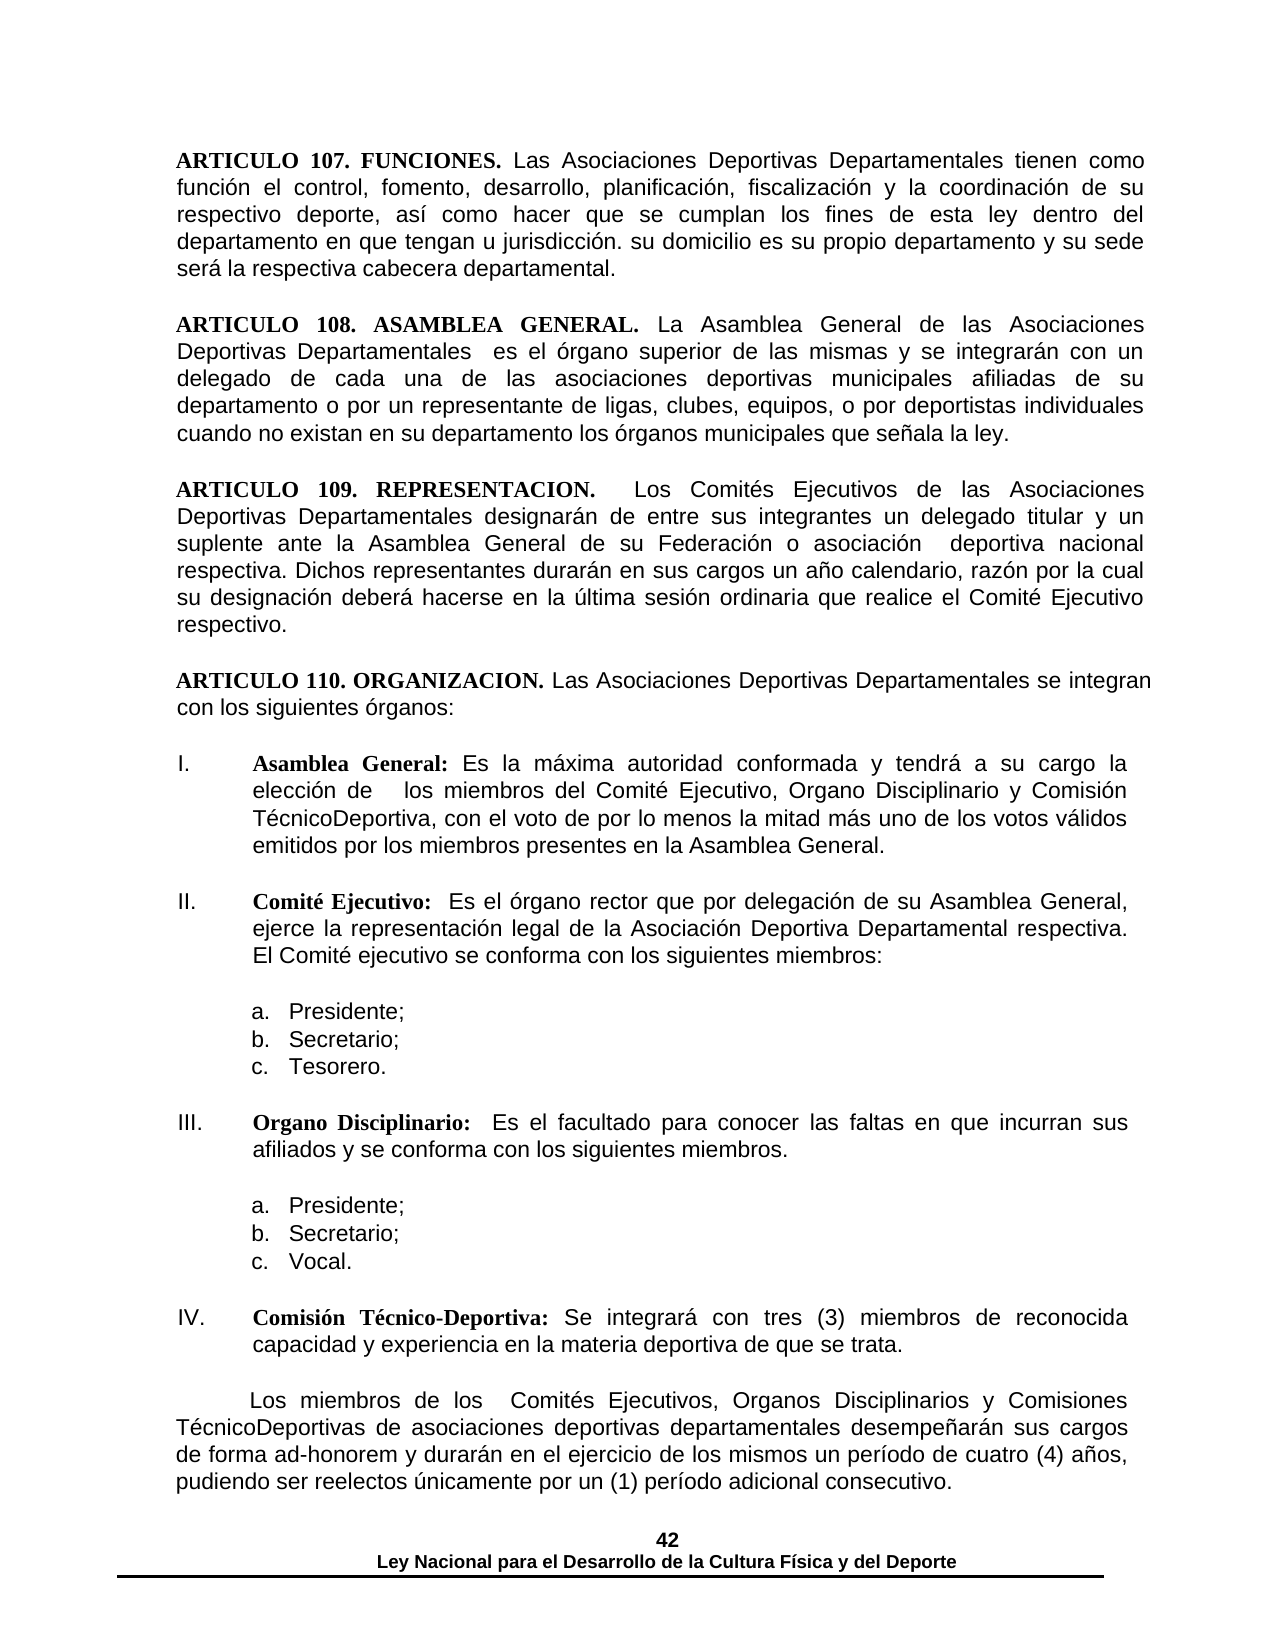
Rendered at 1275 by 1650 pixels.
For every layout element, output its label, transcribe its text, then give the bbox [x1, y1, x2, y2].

list Presidente; [251, 1192, 1152, 1219]
list Asamblea General: Es la máxima autoridad conformada y tendrá a su cargo la elección de los miembros del Comité Ejecutivo, Organo Disciplinario y Comisión TécnicoDeportiva, con el voto de por lo menos la mitad más uno de los votos válidos emitidos por los miembros presentes en la Asamblea General. [177, 750, 1128, 858]
text ARTICULO 110. ORGANIZACION. Las Asociaciones Deportivas Departamentales se integran con los siguientes órganos: [176, 667, 1152, 721]
list Secretario; [251, 1220, 1152, 1246]
list Vocal. [251, 1248, 1152, 1274]
list Comité Ejecutivo: Es el órgano rector que por delegación de su Asamblea General, ejerce la representación legal de la Asociación Deportiva Departamental respectiva. El Comité ejecutivo se conforma con los siguientes miembros: [177, 888, 1128, 968]
text ARTICULO 109. REPRESENTACION. Los Comités Ejecutivos de las Asociaciones Deportivas Departamentales designarán de entre sus integrantes un delegado titular y un suplente ante la Asamblea General de su Federación o asociación deportiva nacional respectiva. Dichos representantes durarán en sus cargos un año calendario, razón por la cual su designación deberá hacerse en la última sesión ordinaria que realice el Comité Ejecutivo respectivo. [176, 476, 1145, 637]
text ARTICULO 108. ASAMBLEA GENERAL. La Asamblea General de las Asociaciones Deportivas Departamentales es el órgano superior de las mismas y se integrarán con un delegado de cada una de las asociaciones deportivas municipales afiliadas de su departamento o por un representante de ligas, clubes, equipos, o por deportistas individuales cuando no existan en su departamento los órganos municipales que señala la ley. [176, 311, 1145, 446]
text Los miembros de los Comités Ejecutivos, Organos Disciplinarios y Comisiones TécnicoDeportivas de asociaciones deportivas departamentales desempeñarán sus cargos de forma ad-honorem y durarán en el ejercicio de los mismos un período de cuatro (4) años, pudiendo ser reelectos únicamente por un (1) período adicional consecutivo. [176, 1387, 1128, 1494]
list Comisión Técnico-Deportiva: Se integrará con tres (3) miembros de reconocida capacidad y experiencia en la materia deportiva de que se trata. [177, 1304, 1128, 1357]
list Organo Disciplinario: Es el facultado para conocer las faltas en que incurran sus afiliados y se conforma con los siguientes miembros. [177, 1109, 1128, 1163]
list Presidente; [251, 998, 1152, 1024]
text ARTICULO 107. FUNCIONES. Las Asociaciones Deportivas Departamentales tienen como función el control, fomento, desarrollo, planificación, fiscalización y la coordinación de su respectivo deporte, así como hacer que se cumplan los fines de esta ley dentro del departamento en que tengan u jurisdicción. su domicilio es su propio departamento y su sede será la respectiva cabecera departamental. [176, 147, 1145, 281]
list Secretario; [251, 1026, 1152, 1052]
list Tesorero. [251, 1053, 1152, 1079]
